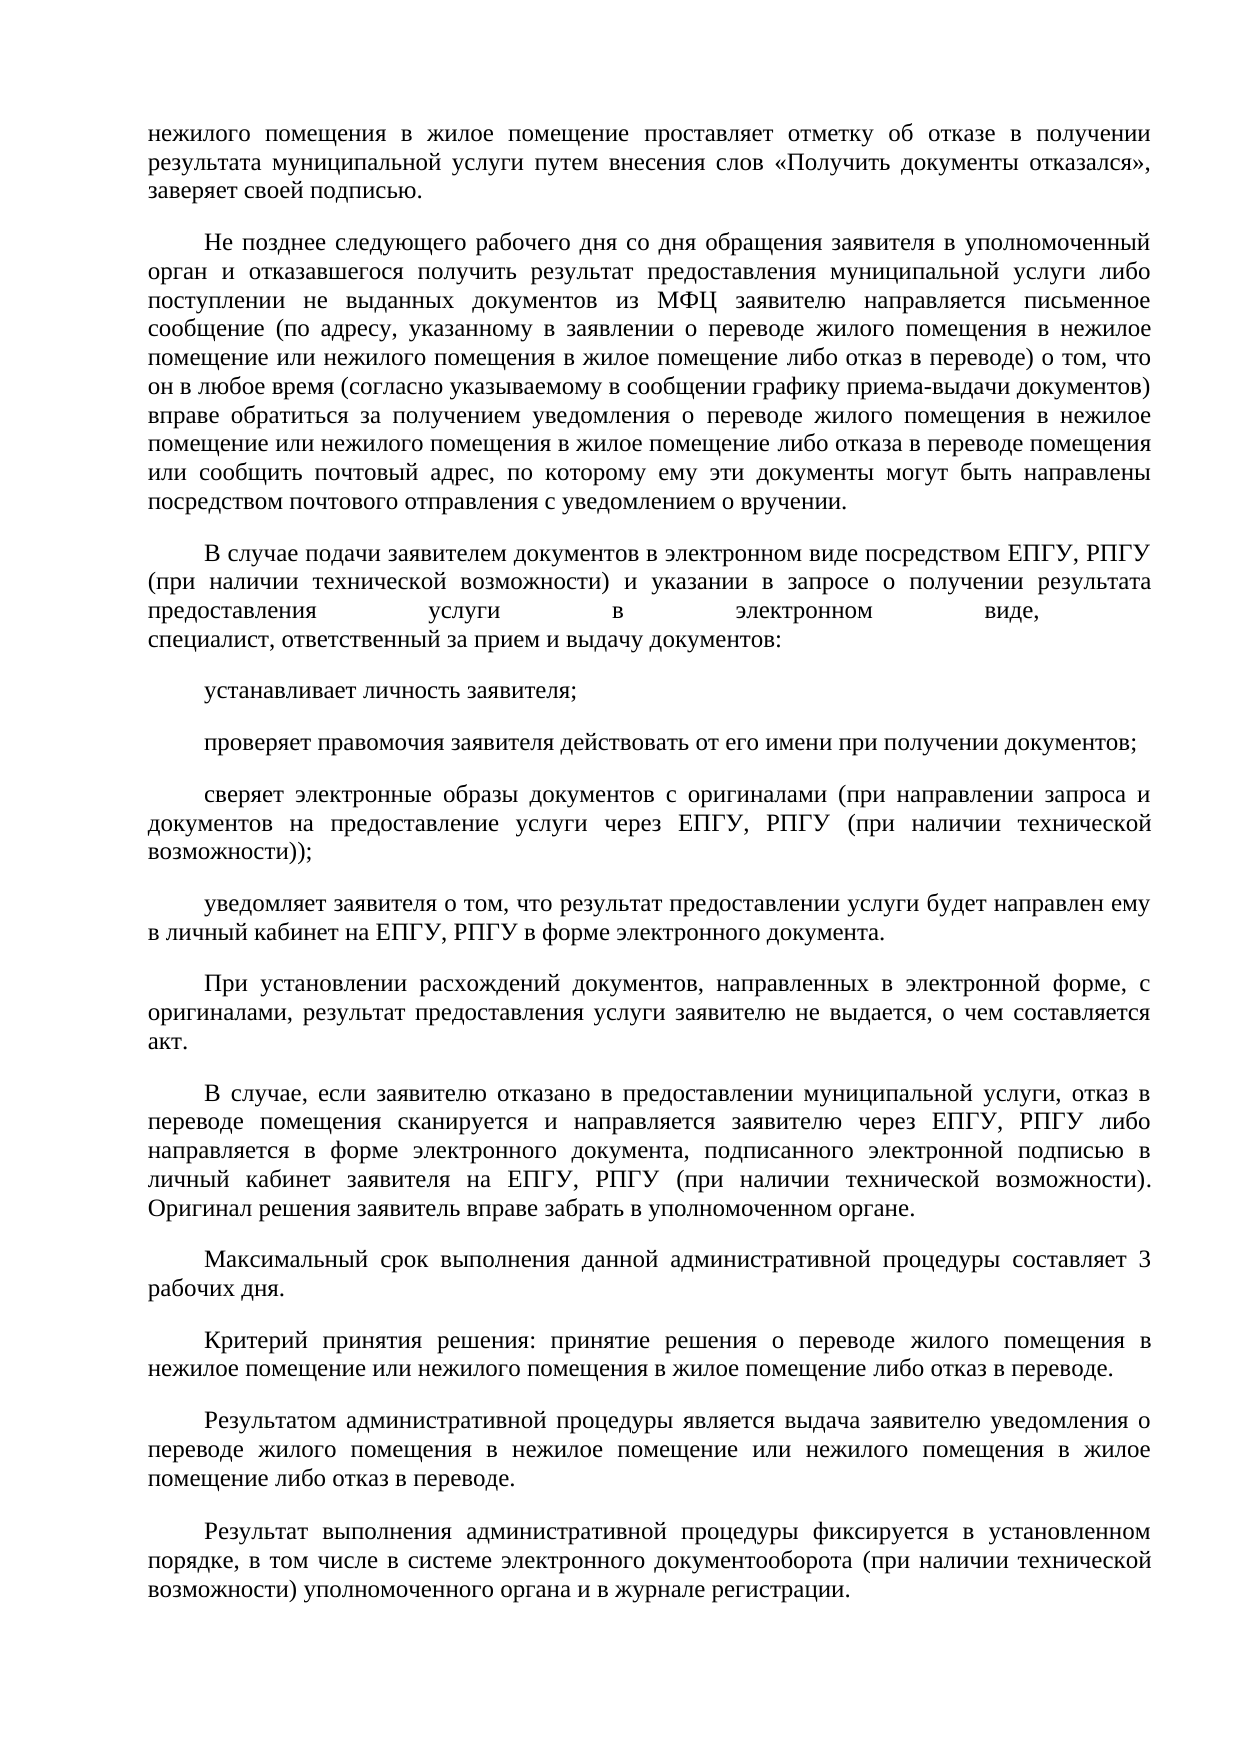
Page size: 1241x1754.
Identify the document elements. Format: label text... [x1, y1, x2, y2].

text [148, 118, 1152, 204]
text уведомляет заявителя о том, что результат предоставлении услуги будет направлен ему в личный кабинет на ЕПГУ, РПГУ в форме электронного документа. [148, 888, 1152, 946]
text устанавливает личность заявителя; [148, 676, 1152, 704]
text Результатом административной процедуры является выдача заявителю уведомления о переводе жилого помещения в нежилое помещение или нежилого помещения в жилое помещение либо отказ в переводе. [148, 1405, 1152, 1491]
text Результат выполнения административной процедуры фиксируется в установленном порядке, в том числе в системе электронного документооборота (при наличии технической возможности) уполномоченного органа и в журнале регистрации. [148, 1516, 1152, 1603]
text проверяет правомочия заявителя действовать от его имени при получении документов; [148, 727, 1152, 756]
text Максимальный срок выполнения данной административной процедуры составляет 3 рабочих дня. [148, 1244, 1152, 1302]
text В случае подачи заявителем документов в электронном виде посредством ЕПГУ, РПГУ (при наличии технической возможности) и указании в запросе о получении результата предоставления услуги в электронном виде, специалист, ответственный за прием и выдачу документов: [148, 538, 1152, 653]
text сверяет электронные образы документов с оригиналами (при направлении запроса и документов на предоставление услуги через ЕПГУ, РПГУ (при наличии технической возможности)); [148, 779, 1152, 865]
text Не позднее следующего рабочего дня со дня обращения заявителя в уполномоченный орган и отказавшегося получить результат предоставления муниципальной услуги либо поступлении не выданных документов из МФЦ заявителю направляется письменное сообщение (по адресу, указанному в заявлении о переводе жилого помещения в нежилое помещение или нежилого помещения в жилое помещение либо отказ в переводе) о том, что он в любое время (согласно указываемому в сообщении графику приема-выдачи документов) вправе обратиться за получением уведомления о переводе жилого помещения в нежилое помещение или нежилого помещения в жилое помещение либо отказа в переводе помещения или сообщить почтовый адрес, по которому ему эти документы могут быть направлены посредством почтового отправления с уведомлением о вручении. [148, 227, 1152, 515]
text Критерий принятия решения: принятие решения о переводе жилого помещения в нежилое помещение или нежилого помещения в жилое помещение либо отказ в переводе. [148, 1325, 1152, 1382]
text При установлении расхождений документов, направленных в электронной форме, с оригиналами, результат предоставления услуги заявителю не выдается, о чем составляется акт. [148, 968, 1152, 1055]
text В случае, если заявителю отказано в предоставлении муниципальной услуги, отказ в переводе помещения сканируется и направляется заявителю через ЕПГУ, РПГУ либо направляется в форме электронного документа, подписанного электронной подписью в личный кабинет заявителя на ЕПГУ, РПГУ (при наличии технической возможности). Оригинал решения заявитель вправе забрать в уполномоченном органе. [148, 1078, 1152, 1221]
